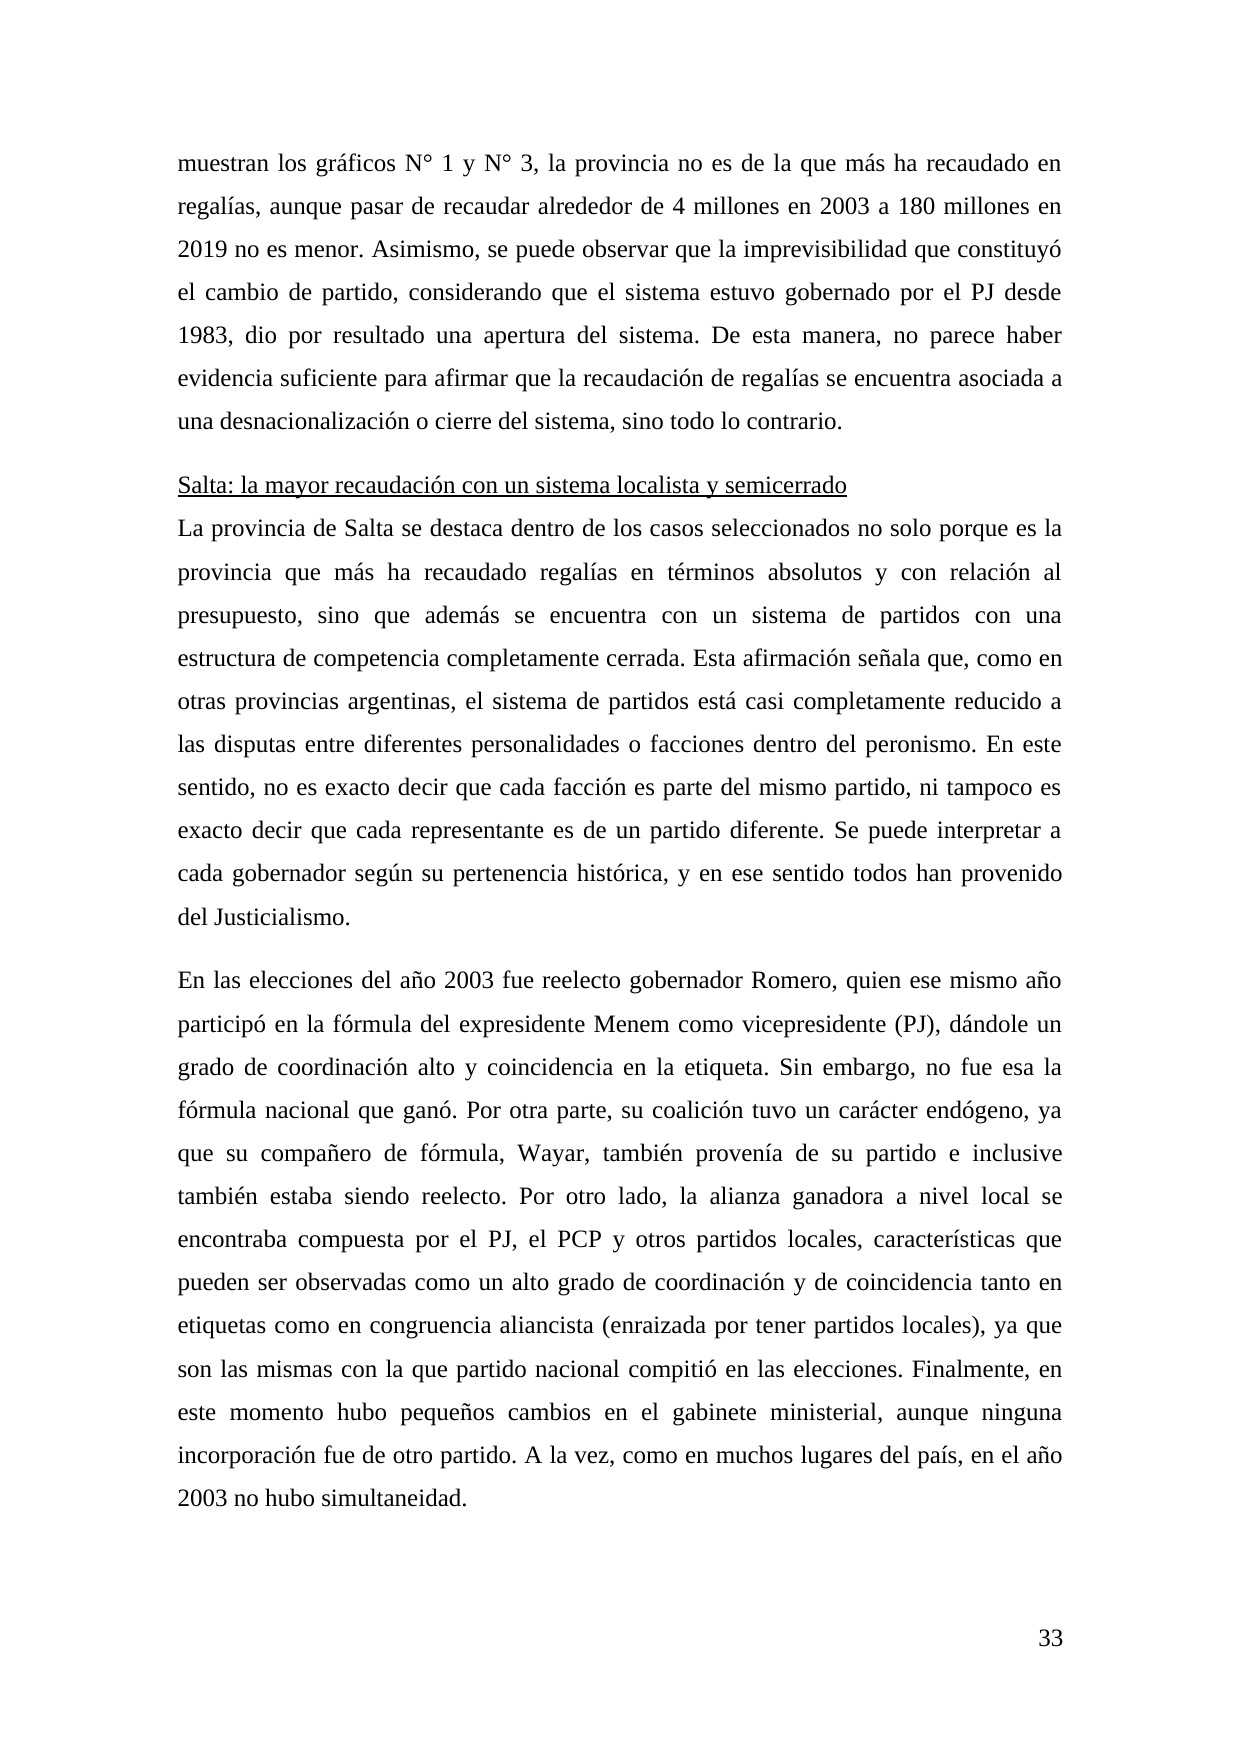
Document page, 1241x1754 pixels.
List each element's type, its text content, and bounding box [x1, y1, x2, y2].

text En las elecciones del año 2003 fue reelecto gobernador Romero, quien ese mismo año participó en la fórmula del expresidente Menem como vicepresidente (PJ), dándole un grado de coordinación alto y coincidencia en la etiqueta. Sin embargo, no fue esa la fórmula nacional que ganó. Por otra parte, su coalición tuvo un carácter endógeno, ya que su compañero de fórmula, Wayar, también provenía de su partido e inclusive también estaba siendo reelecto. Por otro lado, la alianza ganadora a nivel local se encontraba compuesta por el PJ, el PCP y otros partidos locales, características que pueden ser observadas como un alto grado de coordinación y de coincidencia tanto en etiquetas como en congruencia aliancista (enraizada por tener partidos locales), ya que son las mismas con la que partido nacional compitió en las elecciones. Finalmente, en este momento hubo pequeños cambios en el gabinete ministerial, aunque ninguna incorporación fue de otro partido. A la vez, como en muchos lugares del país, en el año 2003 no hubo simultaneidad. [177, 966, 1063, 1512]
subtitle Salta: la mayor recaudación con un sistema localista y semicerrado [177, 470, 1063, 499]
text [177, 148, 1063, 435]
text La provincia de Salta se destaca dentro de los casos seleccionados no solo porque es la provincia que más ha recaudado regalías en términos absolutos y con relación al presupuesto, sino que además se encuentra con un sistema de partidos con una estructura de competencia completamente cerrada. Esta afirmación señala que, como en otras provincias argentinas, el sistema de partidos está casi completamente reducido a las disputas entre diferentes personalidades o facciones dentro del peronismo. En este sentido, no es exacto decir que cada facción es parte del mismo partido, ni tampoco es exacto decir que cada representante es de un partido diferente. Se puede interpretar a cada gobernador según su pertenencia histórica, y en ese sentido todos han provenido del Justicialismo. [177, 513, 1063, 930]
